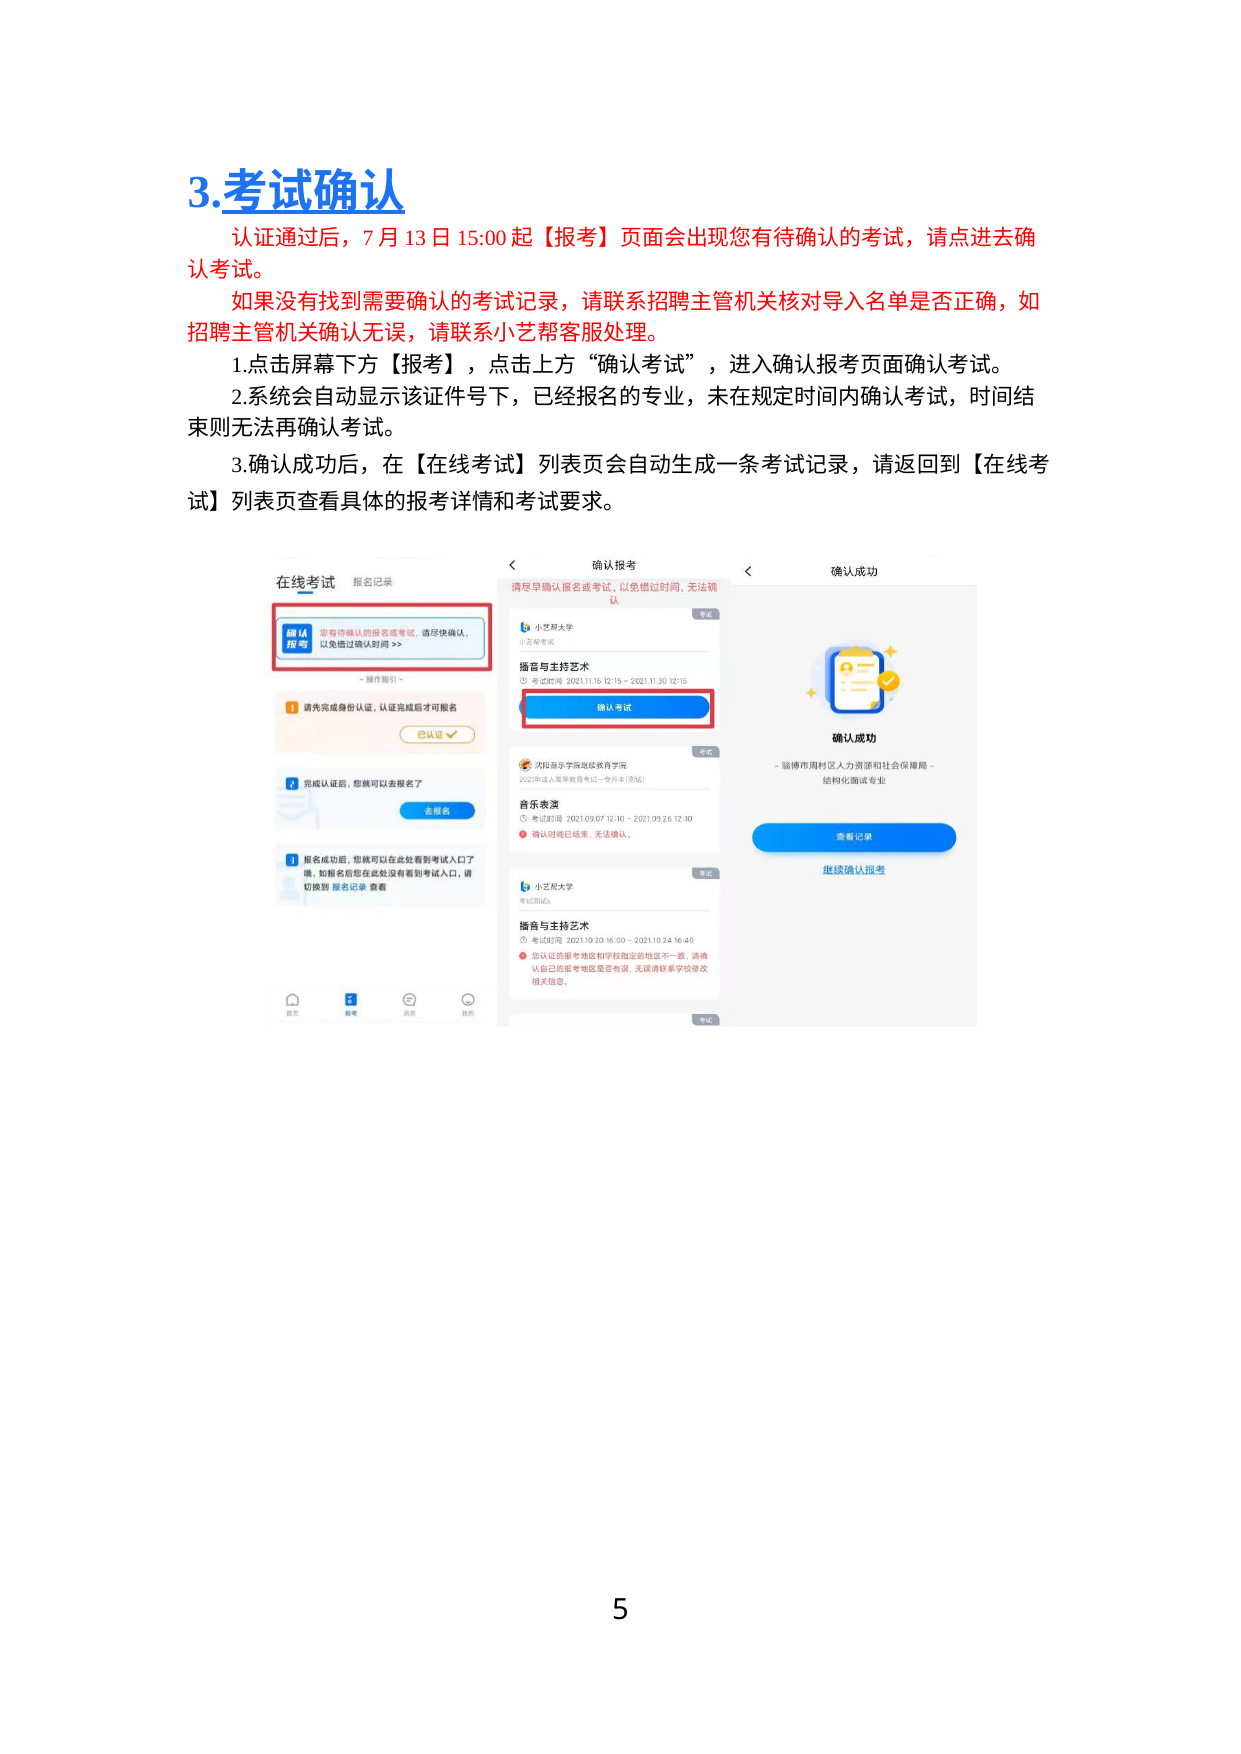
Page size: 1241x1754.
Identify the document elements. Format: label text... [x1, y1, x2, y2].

text 如果没有找到需要确认的考试记录，请联系招聘主管机关核对导入名单是否正确，如招聘主管机关确认无误，请联系小艺帮客服处理。 [187, 284, 1053, 347]
text 2.系统会自动显示该证件号下，已经报名的专业，未在规定时间内确认考试，时间结束则无法再确认考试。 [187, 379, 1053, 442]
picture [263, 554, 977, 1027]
text 3.确认成功后，在【在线考试】列表页会自动生成一条考试记录，请返回到【在线考试】列表页查看具体的报考详情和考试要求。 [187, 442, 1053, 517]
subtitle 考试确认 [187, 154, 1053, 220]
text 认证通过后，7月13日15:00起【报考】页面会出现您有待确认的考试，请点进去确认考试。 [187, 220, 1053, 284]
text 1.点击屏幕下方【报考】，点击上方“确认考试”，进入确认报考页面确认考试。 [187, 347, 1053, 379]
